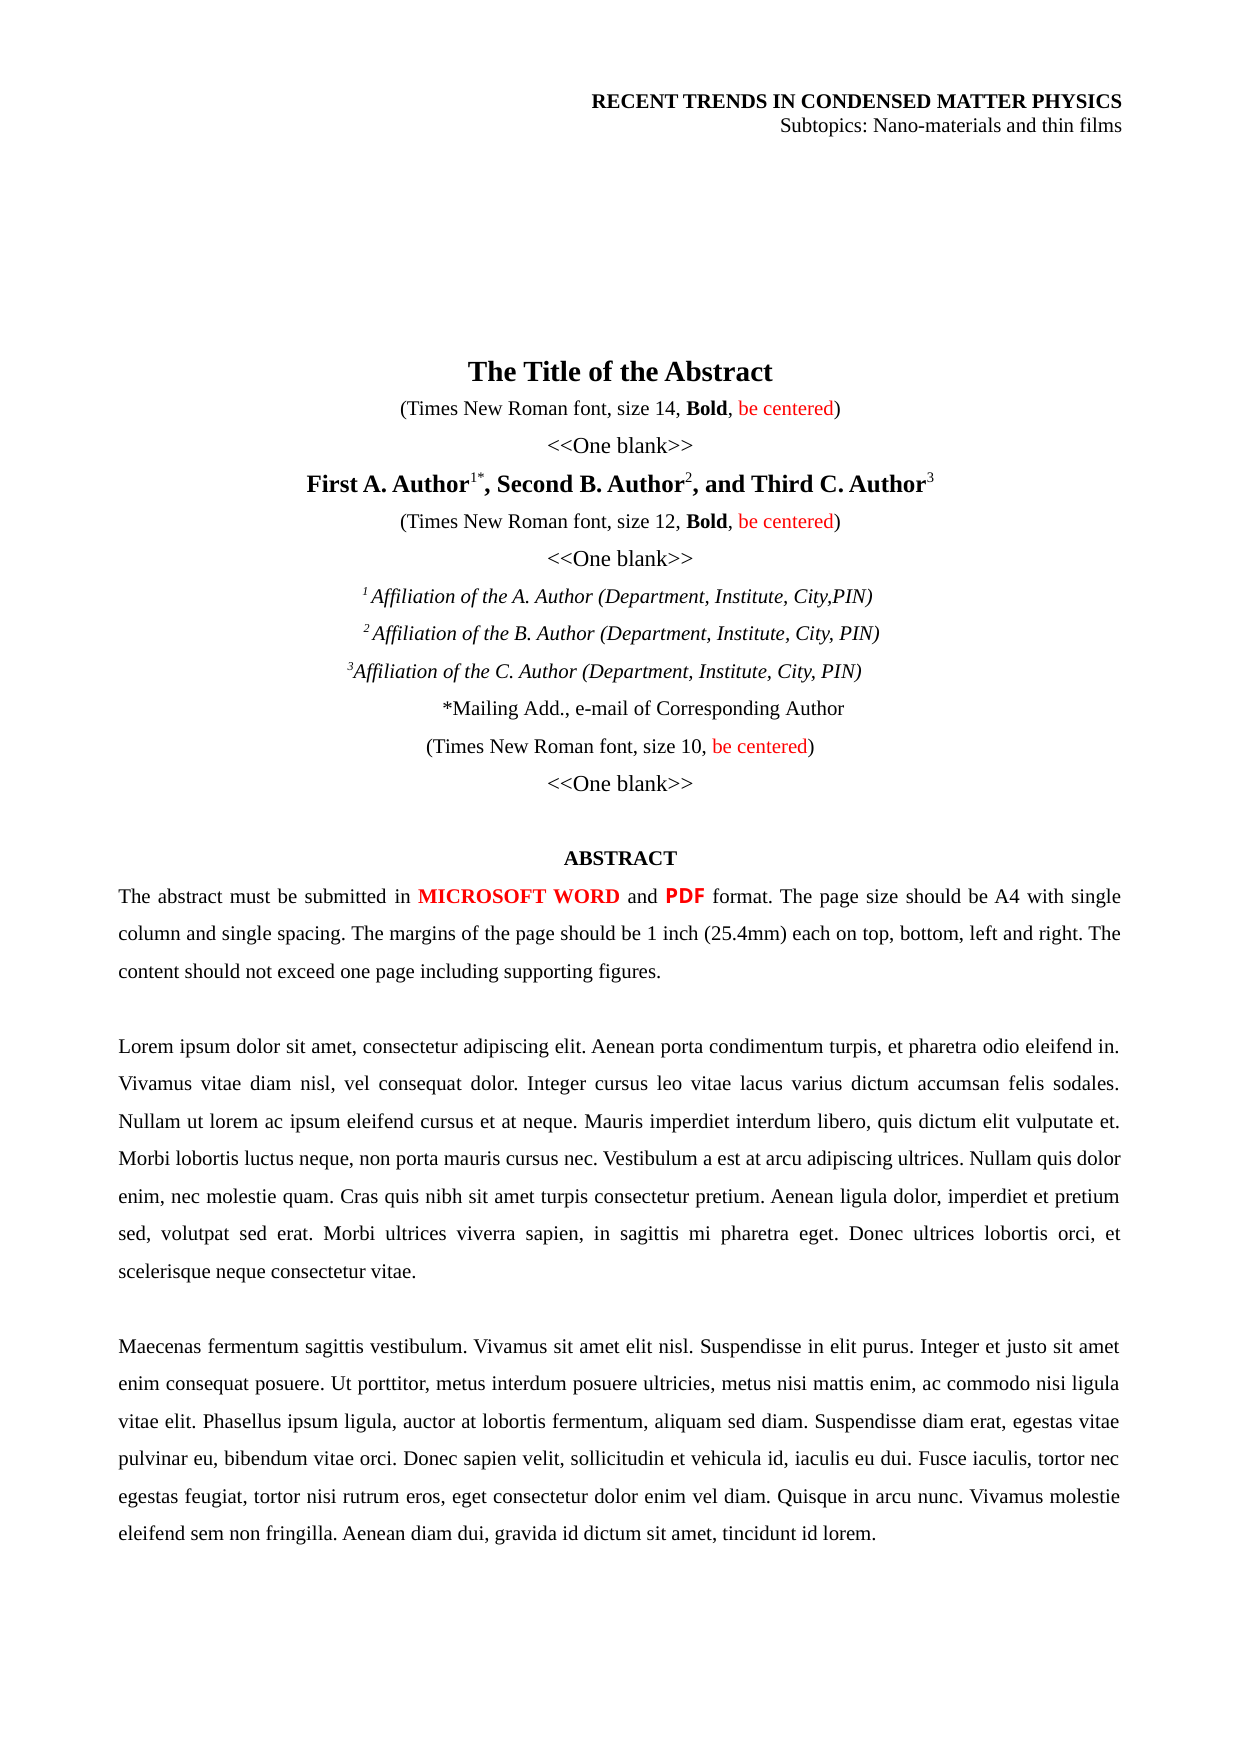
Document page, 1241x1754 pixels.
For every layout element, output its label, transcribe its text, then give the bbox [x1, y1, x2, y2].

text <<One blank>> [118, 539, 1122, 577]
text First A. Author1*, Second B. Author2, and Third C. Author3 [118, 464, 1122, 502]
text ABSTRACT [118, 839, 1122, 877]
text The Title of the Abstract [118, 352, 1122, 389]
text (Times New Roman font, size 14, Bold, be centered) [118, 389, 1122, 427]
text *Mailing Add., e-mail of Corresponding Author [164, 689, 1122, 727]
text The abstract must be submitted in MICROSOFT WORD and PDF format. The page size should be A4 with single column and single spacing. The margins of the page should be 1 inch (25.4mm) each on top, bottom, left and right. The content should not exceed one page including supporting figures. [118, 877, 1122, 989]
text 1 Affiliation of the A. Author (Department, Institute, City,PIN) 2 Affiliation of the B. Author (Department, Institute, City, PIN) [118, 577, 1122, 652]
text (Times New Roman font, size 10, be centered) [118, 727, 1122, 764]
text Lorem ipsum dolor sit amet, consectetur adipiscing elit. Aenean porta condimentum turpis, et pharetra odio eleifend in. Vivamus vitae diam nisl, vel consequat dolor. Integer cursus leo vitae lacus varius dictum accumsan felis sodales. Nullam ut lorem ac ipsum eleifend cursus et at neque. Mauris imperdiet interdum libero, quis dictum elit vulputate et. Morbi lobortis luctus neque, non porta mauris cursus nec. Vestibulum a est at arcu adipiscing ultrices. Nullam quis dolor enim, nec molestie quam. Cras quis nibh sit amet turpis consectetur pretium. Aenean ligula dolor, imperdiet et pretium sed, volutpat sed erat. Morbi ultrices viverra sapien, in sagittis mi pharetra eget. Donec ultrices lobortis orci, et scelerisque neque consectetur vitae. [118, 1027, 1122, 1289]
text <<One blank>> [118, 427, 1122, 464]
text (Times New Roman font, size 12, Bold, be centered) [118, 502, 1122, 539]
text <<One blank>> [118, 764, 1122, 802]
text 3Affiliation of the C. Author (Department, Institute, City, PIN) [118, 652, 1122, 689]
